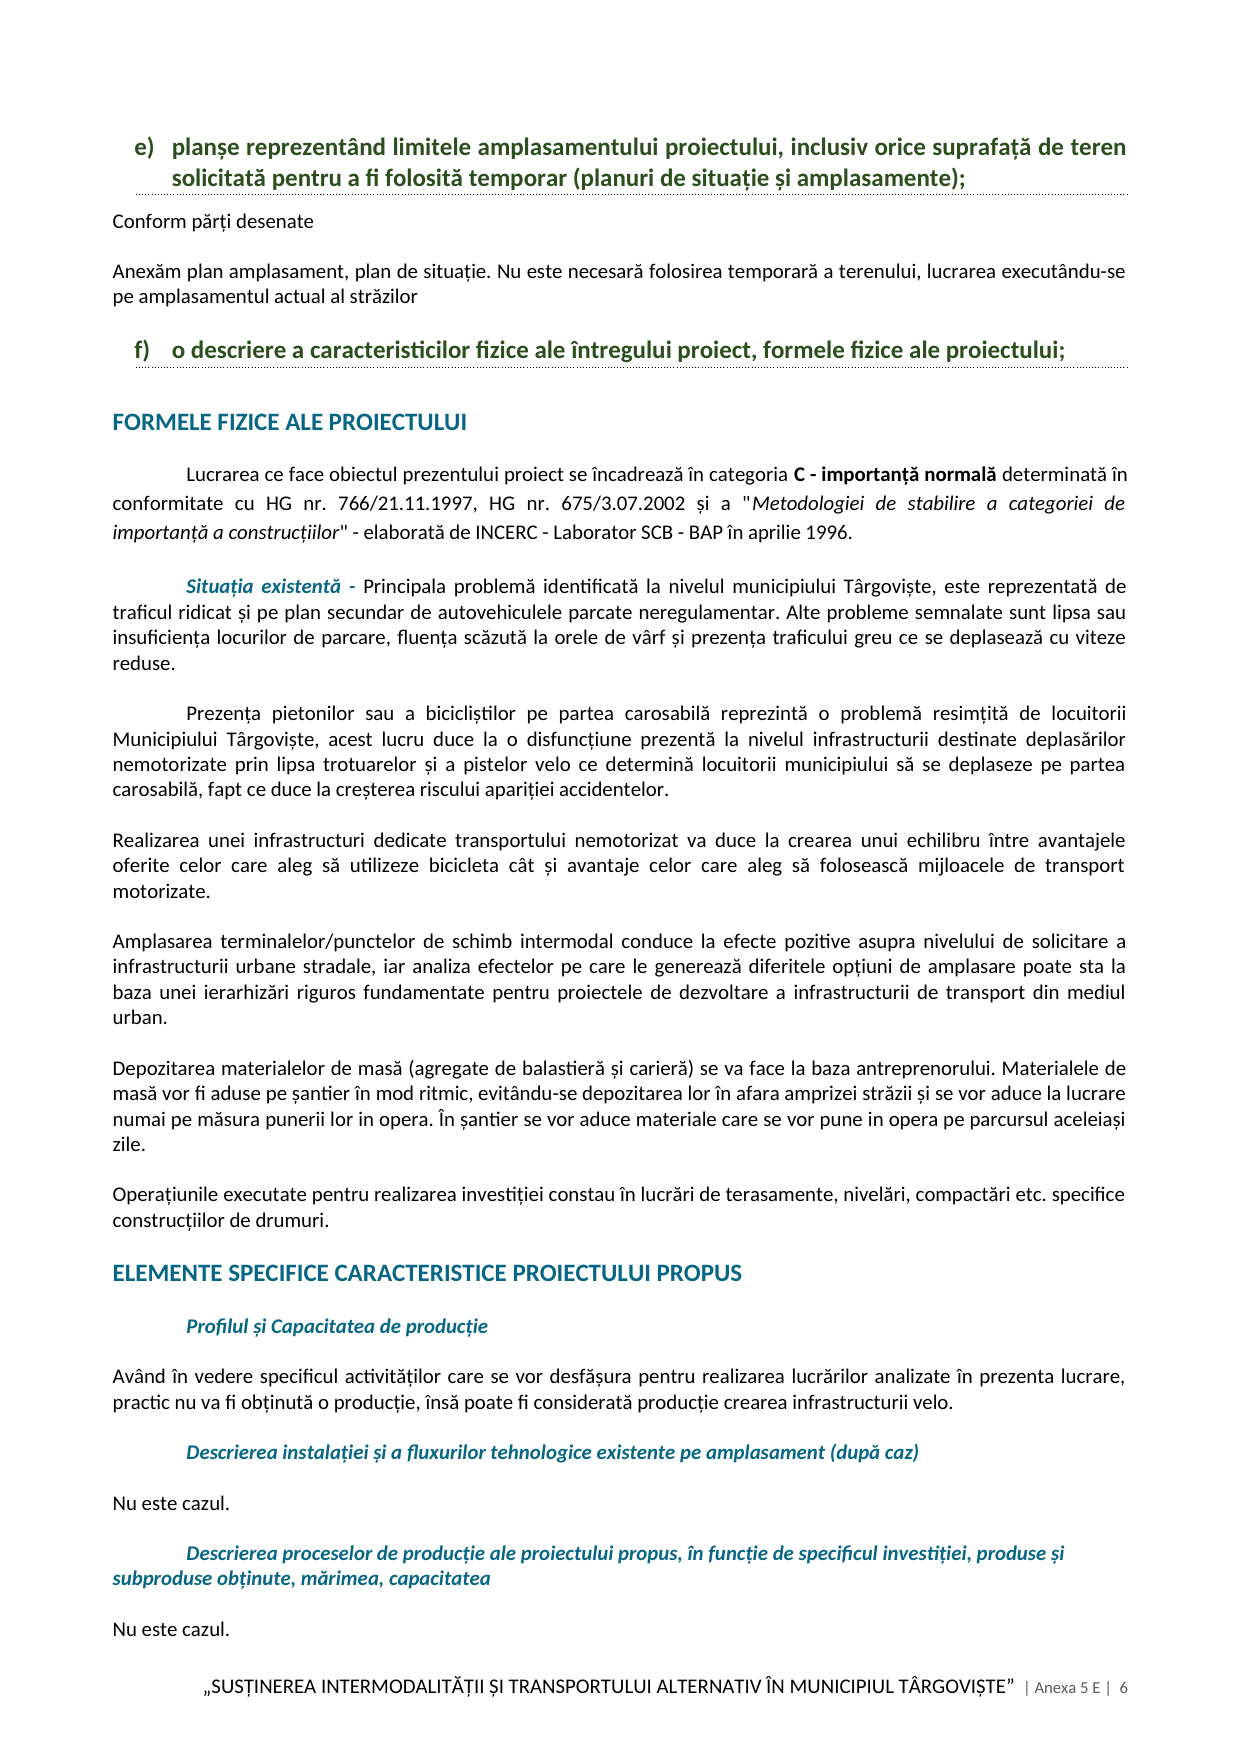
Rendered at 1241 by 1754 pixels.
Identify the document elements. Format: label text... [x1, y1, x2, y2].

text Având în vedere specificul activităților care se vor desfășura pentru realizarea lucrărilor analizate în prezenta lucrare, practic nu va fi obținută o producție, însă poate fi considerată producție crearea infrastructurii velo. [112, 1363, 1128, 1414]
text Conform părți desenate [112, 208, 1128, 233]
subtitle planșe reprezentând limitele amplasamentului proiectului, inclusiv orice suprafață de teren solicitată pentru a fi folosită temporar (planuri de situație și amplasamente); [134, 131, 1128, 195]
text Prezența pietonilor sau a bicicliștilor pe partea carosabilă reprezintă o problemă resimțită de locuitorii Municipiului Târgoviște, acest lucru duce la o disfuncțiune prezentă la nivelul infrastructurii destinate deplasărilor nemotorizate prin lipsa trotuarelor și a pistelor velo ce determină locuitorii municipiului să se deplaseze pe partea carosabilă, fapt ce duce la creșterea riscului apariției accidentelor. [112, 700, 1128, 802]
text Depozitarea materialelor de masă (agregate de balastieră și carieră) se va face la baza antreprenorului. Materialele de masă vor fi aduse pe șantier în mod ritmic, evitându-se depozitarea lor în afara amprizei străzii și se vor aduce la lucrare numai pe măsura punerii lor in opera. În șantier se vor aduce materiale care se vor pune in opera pe parcursul aceleiași zile. [112, 1055, 1128, 1157]
text Anexăm plan amplasament, plan de situație. Nu este necesară folosirea temporară a terenului, lucrarea executându-se pe amplasamentul actual al străzilor [112, 258, 1128, 309]
text Profilul și Capacitatea de producție [112, 1313, 1128, 1338]
text Descrierea proceselor de producție ale proiectului propus, în funcție de specificul investiției, produse și subproduse obținute, mărimea, capacitatea [112, 1540, 1128, 1591]
text Nu este cazul. [112, 1490, 1128, 1515]
text Realizarea unei infrastructuri dedicate transportului nemotorizat va duce la crearea unui echilibru între avantajele oferite celor care aleg să utilizeze bicicleta cât și avantaje celor care aleg să folosească mijloacele de transport motorizate. [112, 827, 1128, 903]
text Amplasarea terminalelor/punctelor de schimb intermodal conduce la efecte pozitive asupra nivelului de solicitare a infrastructurii urbane stradale, iar analiza efectelor pe care le generează diferitele opțiuni de amplasare poate sta la baza unei ierarhizări riguros fundamentate pentru proiectele de dezvoltare a infrastructurii de transport din mediul urban. [112, 928, 1128, 1030]
subtitle o descriere a caracteristicilor fizice ale întregului proiect, formele fizice ale proiectului; [134, 334, 1128, 368]
text Nu este cazul. [112, 1616, 1128, 1641]
text Operațiunile executate pentru realizarea investiției constau în lucrări de terasamente, nivelări, compactări etc. specifice construcțiilor de drumuri. [112, 1182, 1128, 1232]
text ELEMENTE SPECIFICE CARACTERISTICE PROIECTULUI PROPUS [112, 1257, 1128, 1288]
text Situația existentă - Principala problemă identificată la nivelul municipiului Târgoviște, este reprezentată de traficul ridicat și pe plan secundar de autovehiculele parcate neregulamentar. Alte probleme semnalate sunt lipsa sau insuficiența locurilor de parcare, fluența scăzută la orele de vârf și prezența traficului greu ce se deplasează cu viteze reduse. [112, 574, 1128, 675]
text Lucrarea ce face obiectul prezentului proiect se încadrează în categoria C - importanță normală determinată în conformitate cu HG nr. 766/21.11.1997, HG nr. 675/3.07.2002 și a "Metodologiei de stabilire a categoriei de importanță a construcțiilor" - elaborată de INCERC - Laborator SCB - BAP în aprilie 1996. [112, 461, 1128, 545]
text FORMELE FIZICE ALE PROIECTULUI [112, 406, 1128, 436]
text Descrierea instalației și a fluxurilor tehnologice existente pe amplasament (după caz) [112, 1439, 1128, 1465]
